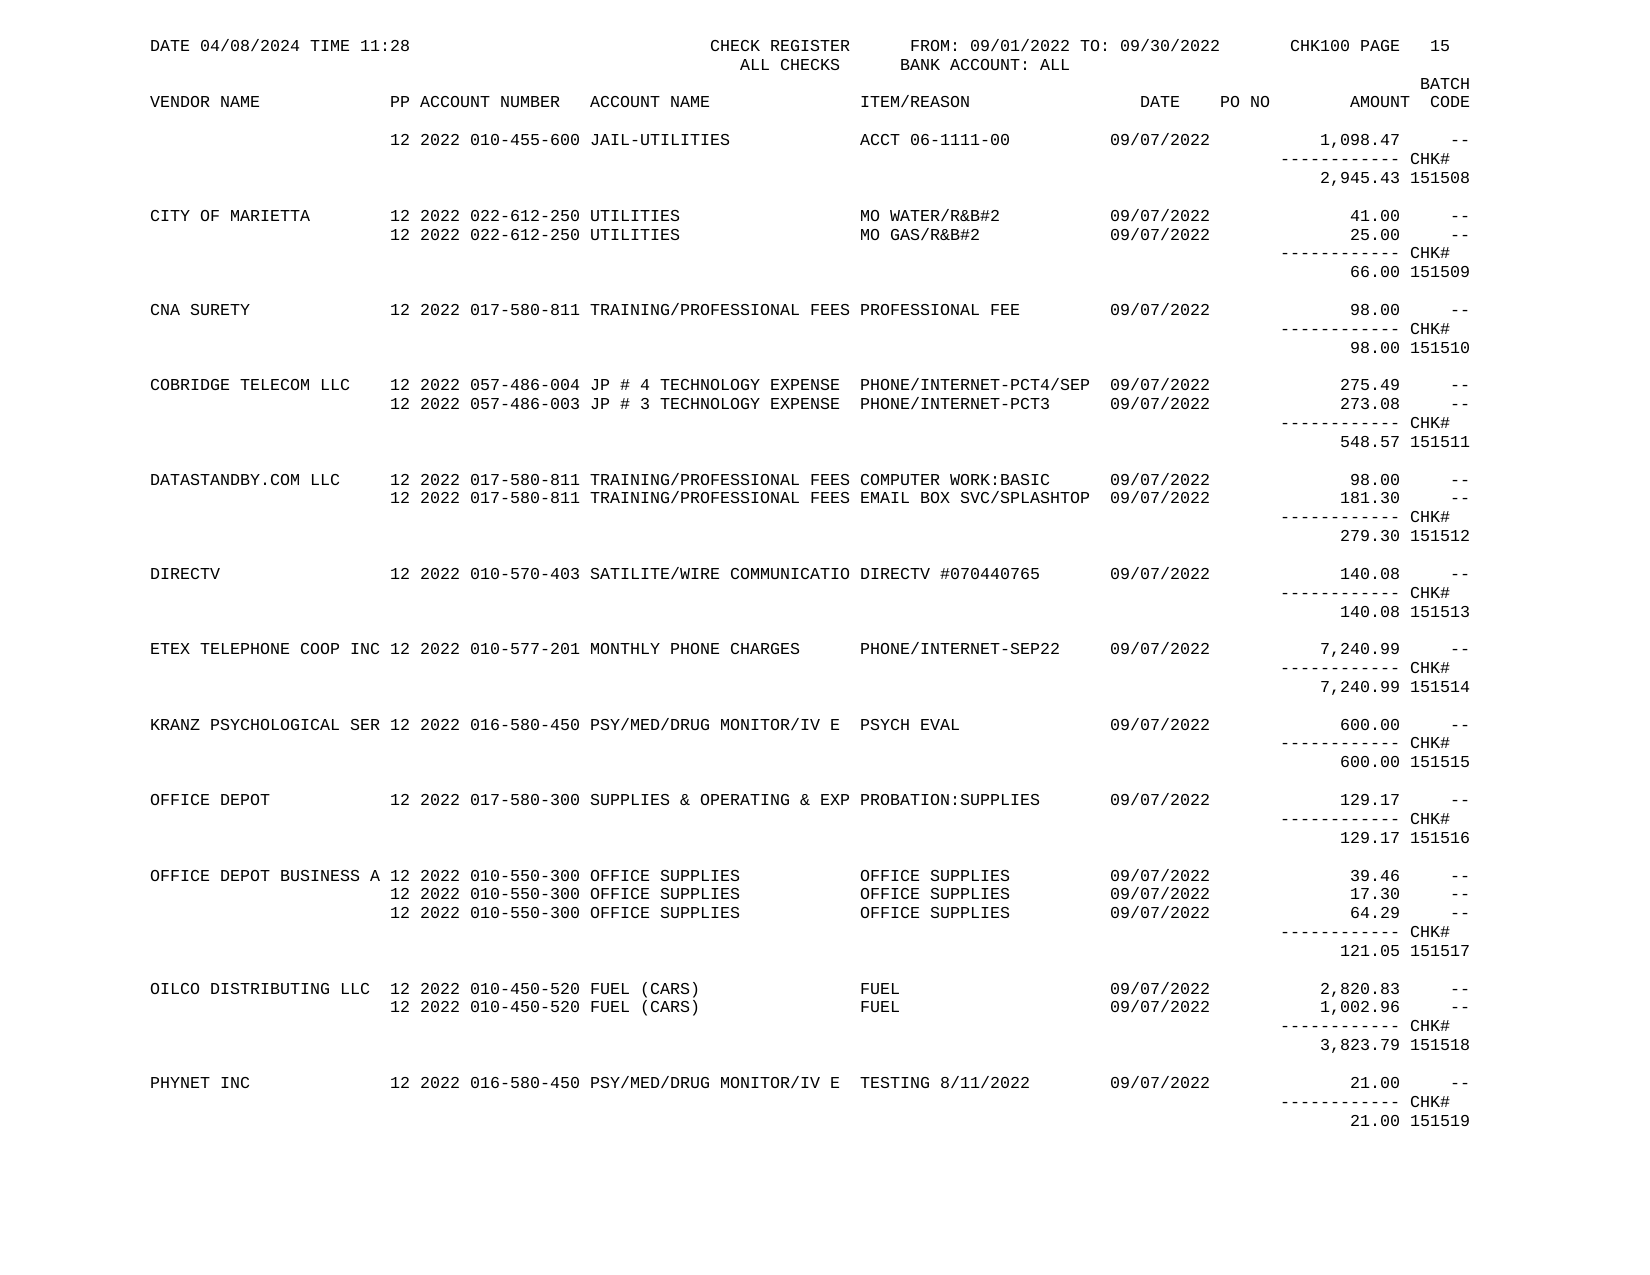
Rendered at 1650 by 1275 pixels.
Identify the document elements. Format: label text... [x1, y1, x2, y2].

text ------------ CHK# [150, 151, 1500, 169]
text DIRECTV 12 2022 010-570-403 SATILITE/WIRE COMMUNICATIO DIRECTV #070440765 09/07/2022 140.08 -- [150, 565, 1500, 584]
text ------------ CHK# [150, 584, 1500, 603]
text ------------ CHK# [150, 1093, 1500, 1112]
text ------------ CHK# [150, 660, 1500, 678]
text 140.08 151513 [150, 603, 1500, 622]
text ------------ CHK# [150, 320, 1500, 339]
text DATASTANDBY.COM LLC 12 2022 017-580-811 TRAINING/PROFESSIONAL FEES COMPUTER WORK:BASIC 09/07/2022 98.00 -- [150, 471, 1500, 490]
text 98.00 151510 [150, 339, 1500, 358]
text OFFICE DEPOT BUSINESS A 12 2022 010-550-300 OFFICE SUPPLIES OFFICE SUPPLIES 09/07/2022 39.46 -- [150, 867, 1500, 886]
text 121.05 151517 [150, 942, 1500, 961]
text ALL CHECKS BANK ACCOUNT: ALL [150, 56, 1500, 75]
text ------------ CHK# [150, 245, 1500, 264]
text 12 2022 010-550-300 OFFICE SUPPLIES OFFICE SUPPLIES 09/07/2022 64.29 -- [150, 905, 1500, 924]
text CITY OF MARIETTA 12 2022 022-612-250 UTILITIES MO WATER/R&B#2 09/07/2022 41.00 -- [150, 207, 1500, 226]
text ETEX TELEPHONE COOP INC 12 2022 010-577-201 MONTHLY PHONE CHARGES PHONE/INTERNET-SEP22 09/07/2022 7,240.99 -- [150, 641, 1500, 660]
text 3,823.79 151518 [150, 1037, 1500, 1056]
text 548.57 151511 [150, 433, 1500, 452]
text 12 2022 010-455-600 JAIL-UTILITIES ACCT 06-1111-00 09/07/2022 1,098.47 -- [150, 132, 1500, 151]
text DATE 04/08/2024 TIME 11:28 CHECK REGISTER FROM: 09/01/2022 TO: 09/30/2022 CHK100 PAGE 15 [150, 37, 1500, 56]
text 279.30 151512 [150, 528, 1500, 547]
text COBRIDGE TELECOM LLC 12 2022 057-486-004 JP # 4 TECHNOLOGY EXPENSE PHONE/INTERNET-PCT4/SEP 09/07/2022 275.49 -- [150, 377, 1500, 396]
text BATCH [150, 75, 1500, 94]
text 12 2022 017-580-811 TRAINING/PROFESSIONAL FEES EMAIL BOX SVC/SPLASHTOP 09/07/2022 181.30 -- [150, 490, 1500, 509]
text ------------ CHK# [150, 811, 1500, 829]
text OFFICE DEPOT 12 2022 017-580-300 SUPPLIES & OPERATING & EXP PROBATION:SUPPLIES 09/07/2022 129.17 -- [150, 792, 1500, 811]
text ------------ CHK# [150, 1018, 1500, 1037]
text ------------ CHK# [150, 735, 1500, 754]
text 66.00 151509 [150, 264, 1500, 283]
text 2,945.43 151508 [150, 169, 1500, 188]
text VENDOR NAME PP ACCOUNT NUMBER ACCOUNT NAME ITEM/REASON DATE PO NO AMOUNT CODE [150, 94, 1500, 113]
text ------------ CHK# [150, 414, 1500, 433]
text 129.17 151516 [150, 829, 1500, 848]
text 12 2022 022-612-250 UTILITIES MO GAS/R&B#2 09/07/2022 25.00 -- [150, 226, 1500, 245]
text 12 2022 010-450-520 FUEL (CARS) FUEL 09/07/2022 1,002.96 -- [150, 999, 1500, 1018]
text 12 2022 010-550-300 OFFICE SUPPLIES OFFICE SUPPLIES 09/07/2022 17.30 -- [150, 886, 1500, 905]
text ------------ CHK# [150, 924, 1500, 942]
text ------------ CHK# [150, 509, 1500, 528]
text 12 2022 057-486-003 JP # 3 TECHNOLOGY EXPENSE PHONE/INTERNET-PCT3 09/07/2022 273.08 -- [150, 396, 1500, 414]
text 600.00 151515 [150, 754, 1500, 773]
text KRANZ PSYCHOLOGICAL SER 12 2022 016-580-450 PSY/MED/DRUG MONITOR/IV E PSYCH EVAL 09/07/2022 600.00 -- [150, 716, 1500, 735]
text OILCO DISTRIBUTING LLC 12 2022 010-450-520 FUEL (CARS) FUEL 09/07/2022 2,820.83 -- [150, 980, 1500, 999]
text CNA SURETY 12 2022 017-580-811 TRAINING/PROFESSIONAL FEES PROFESSIONAL FEE 09/07/2022 98.00 -- [150, 301, 1500, 320]
text 21.00 151519 [150, 1112, 1500, 1131]
text 7,240.99 151514 [150, 678, 1500, 697]
text PHYNET INC 12 2022 016-580-450 PSY/MED/DRUG MONITOR/IV E TESTING 8/11/2022 09/07/2022 21.00 -- [150, 1074, 1500, 1093]
